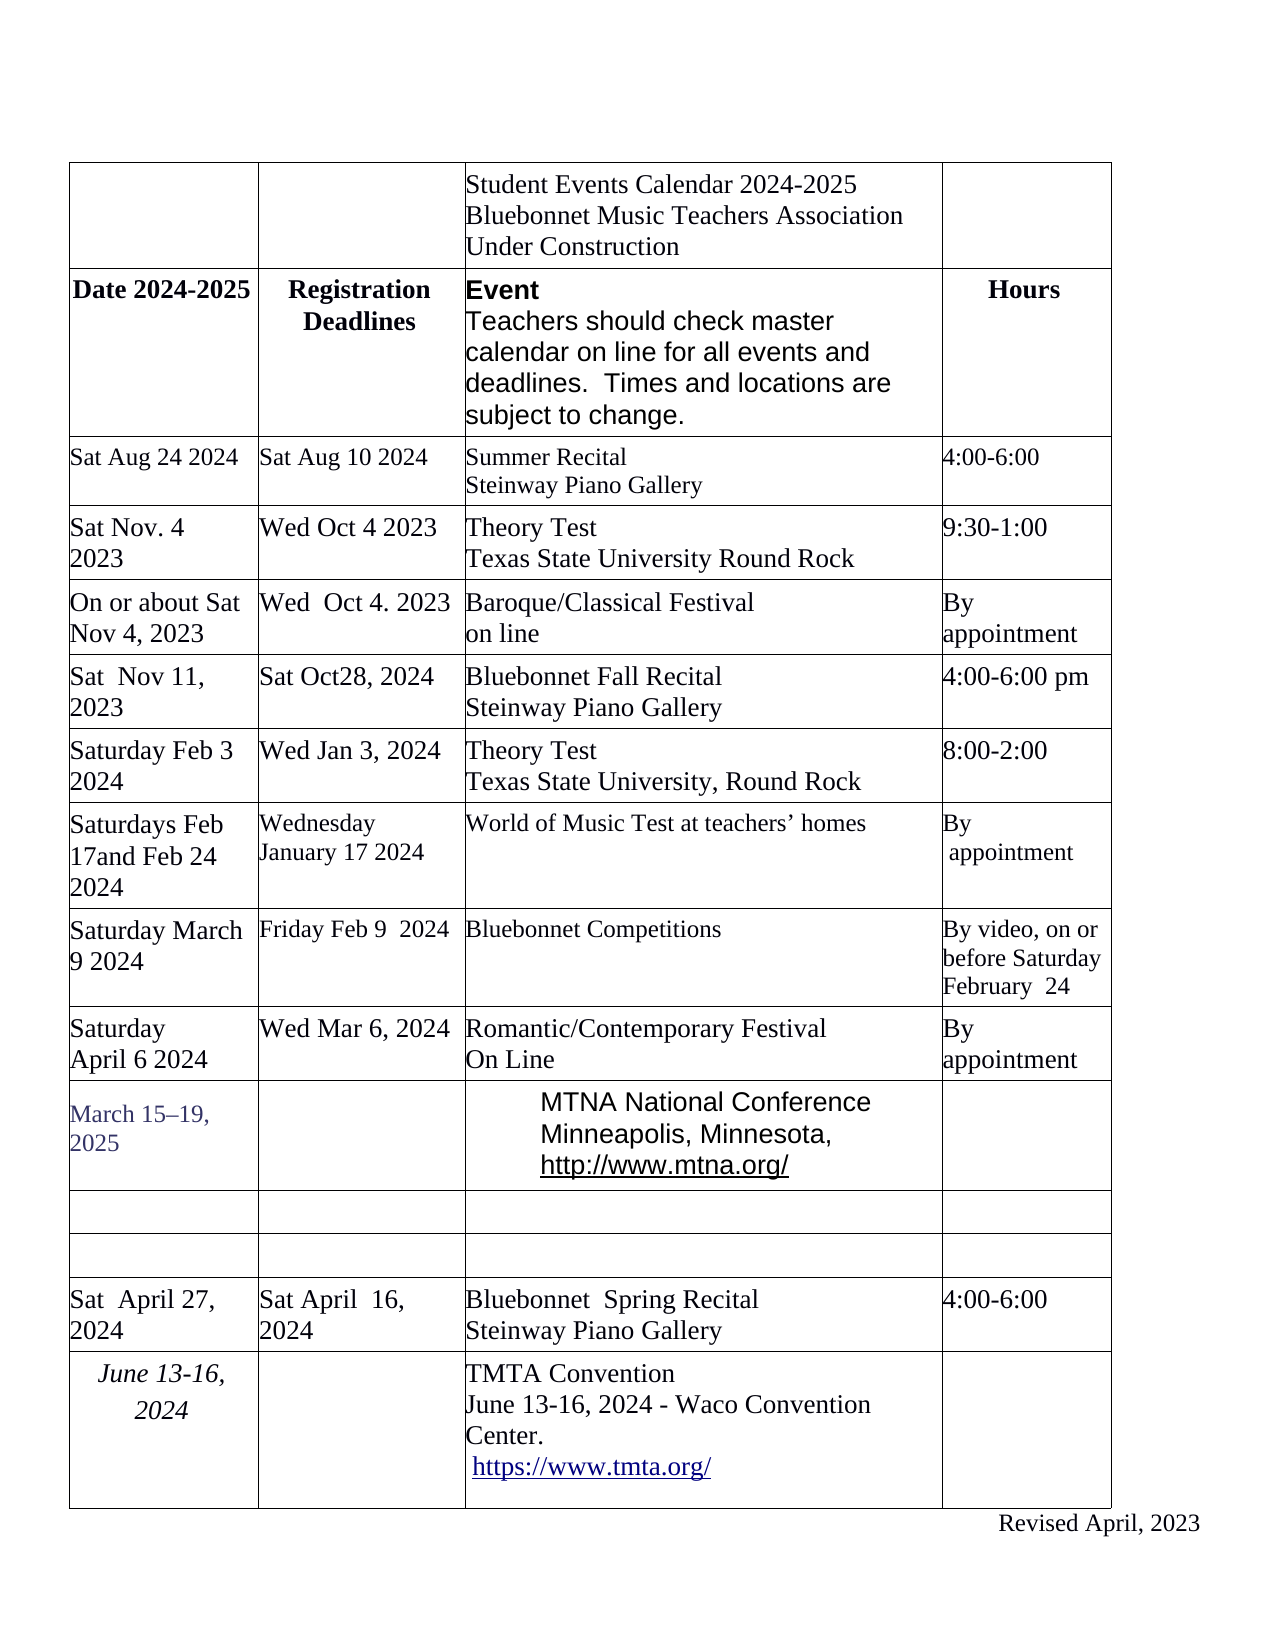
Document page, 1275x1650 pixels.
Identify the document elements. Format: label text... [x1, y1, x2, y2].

table_cell Bluebonnet Competitions [466, 909, 942, 1006]
table_cell [259, 1081, 465, 1190]
table_cell World of Music Test at teachers’ homes [466, 803, 942, 908]
table_cell 8:00-2:00 [943, 729, 1111, 802]
table_header [70, 163, 258, 267]
table_cell Date 2024-2025 [70, 269, 258, 436]
table_cell Bluebonnet Fall Recital Steinway Piano Gallery [466, 655, 942, 728]
table_cell Wed Mar 6, 2024 [259, 1007, 465, 1080]
table_cell 4:00-6:00 [943, 1278, 1111, 1351]
table_cell Theory Test Texas State University Round Rock [466, 506, 942, 579]
table_cell [943, 1191, 1111, 1233]
table_cell [259, 1191, 465, 1233]
table_cell Event Teachers should check master calendar on line for all events and deadlines. Times and locations are subject to change. [466, 269, 942, 436]
table_cell Bluebonnet Spring Recital Steinway Piano Gallery [466, 1278, 942, 1351]
table_cell 4:00-6:00 [943, 437, 1111, 505]
table_header Student Events Calendar 2024-2025 Bluebonnet Music Teachers Association Under Construction [466, 163, 942, 267]
table_cell Wed Jan 3, 2024 [259, 729, 465, 802]
table_cell Wed Oct 4 2023 [259, 506, 465, 579]
table_cell Hours [943, 269, 1111, 436]
table_cell By appointment [943, 580, 1111, 654]
table_cell 4:00-6:00 pm [943, 655, 1111, 728]
table_cell Sat Nov 11, 2023 [70, 655, 258, 728]
table_cell Summer Recital Steinway Piano Gallery [466, 437, 942, 505]
table_cell Baroque/Classical Festival on line [466, 580, 942, 654]
table_cell Sat Oct28, 2024 [259, 655, 465, 728]
table_cell 9:30-1:00 [943, 506, 1111, 579]
table_cell Saturdays Feb 17and Feb 24 2024 [70, 803, 258, 908]
table_cell Friday Feb 9 2024 [259, 909, 465, 1006]
table_cell By appointment [943, 1007, 1111, 1080]
table_cell [466, 1234, 942, 1277]
table_cell [70, 1234, 258, 1277]
table_cell June 13-16, 2024 [70, 1352, 258, 1508]
table_cell Wed Oct 4. 2023 [259, 580, 465, 654]
table_cell Sat Aug 24 2024 [70, 437, 258, 505]
table_cell Saturday April 6 2024 [70, 1007, 258, 1080]
text Revised April, 2023 [75, 1508, 1200, 1537]
table_cell By video, on or before Saturday February 24 [943, 909, 1111, 1006]
table_cell [943, 1234, 1111, 1277]
table_cell Sat April 16, 2024 [259, 1278, 465, 1351]
table_cell Saturday Feb 3 2024 [70, 729, 258, 802]
table_cell By appointment [943, 803, 1111, 908]
table_cell Saturday March 9 2024 [70, 909, 258, 1006]
table_cell [259, 1352, 465, 1508]
table_cell Wednesday January 17 2024 [259, 803, 465, 908]
table_cell On or about Sat Nov 4, 2023 [70, 580, 258, 654]
table_cell Registration Deadlines [259, 269, 465, 436]
table_cell [259, 1234, 465, 1277]
table_cell [943, 1081, 1111, 1190]
table_cell Romantic/Contemporary Festival On Line [466, 1007, 942, 1080]
table_cell [466, 1191, 942, 1233]
table_cell TMTA Convention June 13-16, 2024 - Waco Convention Center. https://www.tmta.org/ [466, 1352, 942, 1508]
table_cell [943, 1352, 1111, 1508]
table_cell Sat Nov. 4 2023 [70, 506, 258, 579]
table_cell Sat April 27, 2024 [70, 1278, 258, 1351]
table_cell Sat Aug 10 2024 [259, 437, 465, 505]
table_cell [70, 1191, 258, 1233]
table_cell MTNA National Conference Minneapolis, Minnesota, http://www.mtna.org/ [466, 1081, 942, 1190]
table_cell March 15–19, 2025 [70, 1081, 258, 1190]
table_cell Theory Test Texas State University, Round Rock [466, 729, 942, 802]
table_header [259, 163, 465, 267]
table_header [943, 163, 1111, 267]
